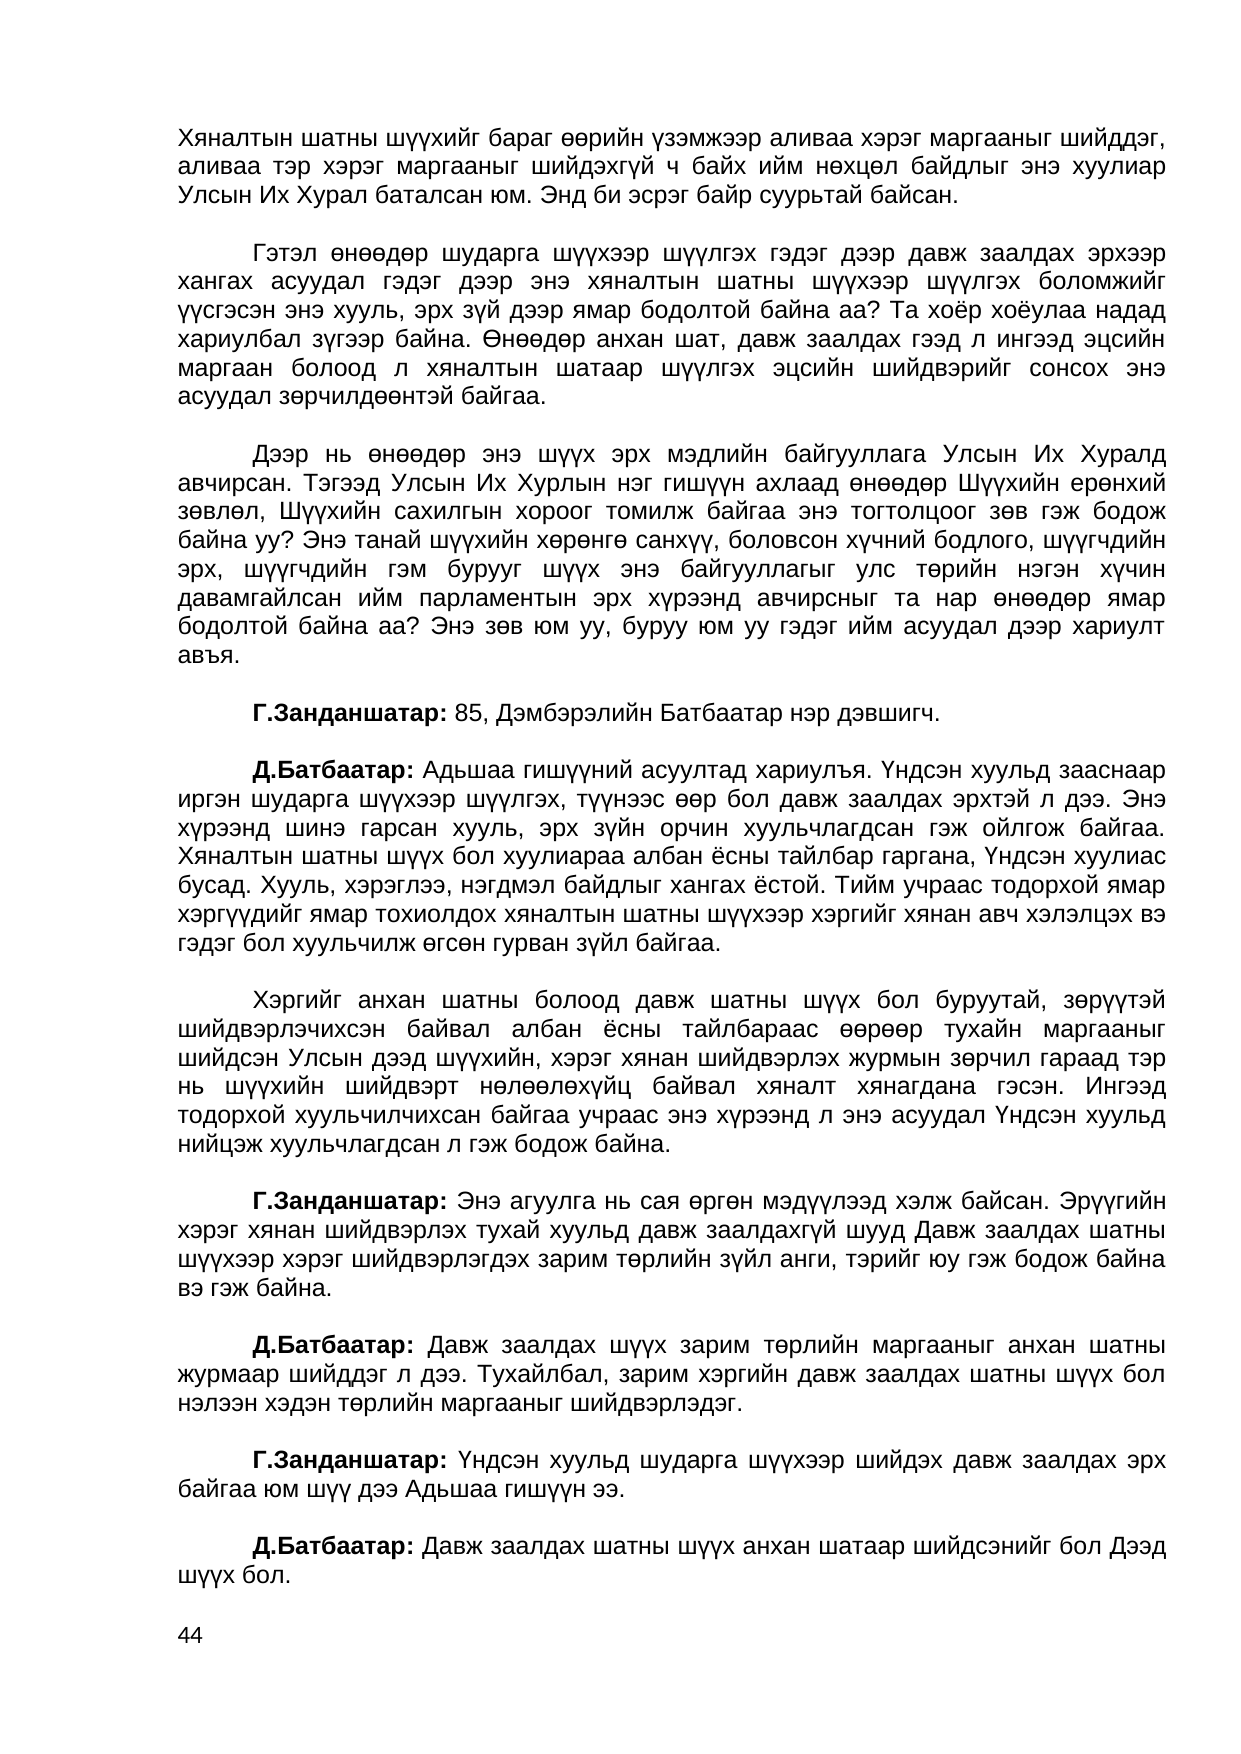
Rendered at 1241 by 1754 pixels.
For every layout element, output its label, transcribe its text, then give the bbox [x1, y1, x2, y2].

text Г.Занданшатар: 85, Дэмбэрэлийн Батбаатар нэр дэвшигч. [177, 697, 1167, 726]
text Д.Батбаатар: Давж заалдах шатны шүүх анхан шатаар шийдсэнийг бол Дээд шүүх бол. [177, 1531, 1167, 1589]
text Дээр нь өнөөдөр энэ шүүх эрх мэдлийн байгууллага Улсын Их Хуралд авчирсан. Тэгээд Улсын Их Хурлын нэг гишүүн ахлаад өнөөдөр Шүүхийн ерөнхий зөвлөл, Шүүхийн сахилгын хороог томилж байгаа энэ тогтолцоог зөв гэж бодож байна уу? Энэ танай шүүхийн хөрөнгө санхүү, боловсон хүчний бодлого, шүүгчдийн эрх, шүүгчдийн гэм бурууг шүүх энэ байгууллагыг улс төрийн нэгэн хүчин давамгайлсан ийм парламентын эрх хүрээнд авчирсныг та нар өнөөдөр ямар бодолтой байна аа? Энэ зөв юм уу, буруу юм уу гэдэг ийм асуудал дээр хариулт авъя. [177, 439, 1167, 669]
text Д.Батбаатар: Адьшаа гишүүний асуултад хариулъя. Үндсэн хуульд зааснаар иргэн шударга шүүхээр шүүлгэх, түүнээс өөр бол давж заалдах эрхтэй л дээ. Энэ хүрээнд шинэ гарсан хууль, эрх зүйн орчин хуульчлагдсан гэж ойлгож байгаа. Хяналтын шатны шүүх бол хуулиараа албан ёсны тайлбар гаргана, Үндсэн хуулиас бусад. Хууль, хэрэглээ, нэгдмэл байдлыг хангах ёстой. Тийм учраас тодорхой ямар хэргүүдийг ямар тохиолдох хяналтын шатны шүүхээр хэргийг хянан авч хэлэлцэх вэ гэдэг бол хуульчилж өгсөн гурван зүйл байгаа. [177, 755, 1167, 956]
text Д.Батбаатар: Давж заалдах шүүх зарим төрлийн маргааныг анхан шатны журмаар шийддэг л дээ. Тухайлбал, зарим хэргийн давж заалдах шатны шүүх бол нэлээн хэдэн төрлийн маргааныг шийдвэрлэдэг. [177, 1330, 1167, 1416]
text Хэргийг анхан шатны болоод давж шатны шүүх бол буруутай, зөрүүтэй шийдвэрлэчихсэн байвал албан ёсны тайлбараас өөрөөр тухайн маргааныг шийдсэн Улсын дээд шүүхийн, хэрэг хянан шийдвэрлэх журмын зөрчил гараад тэр нь шүүхийн шийдвэрт нөлөөлөхүйц байвал хяналт хянагдана гэсэн. Ингээд тодорхой хуульчилчихсан байгаа учраас энэ хүрээнд л энэ асуудал Үндсэн хуульд нийцэж хуульчлагдсан л гэж бодож байна. [177, 985, 1167, 1157]
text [177, 122, 1167, 209]
text Г.Занданшатар: Үндсэн хуульд шударга шүүхээр шийдэх давж заалдах эрх байгаа юм шүү дээ Адьшаа гишүүн ээ. [177, 1445, 1167, 1502]
text Гэтэл өнөөдөр шударга шүүхээр шүүлгэх гэдэг дээр давж заалдах эрхээр хангах асуудал гэдэг дээр энэ хяналтын шатны шүүхээр шүүлгэх боломжийг үүсгэсэн энэ хууль, эрх зүй дээр ямар бодолтой байна аа? Та хоёр хоёулаа надад хариулбал зүгээр байна. Өнөөдөр анхан шат, давж заалдах гээд л ингээд эцсийн маргаан болоод л хяналтын шатаар шүүлгэх эцсийн шийдвэрийг сонсох энэ асуудал зөрчилдөөнтэй байгаа. [177, 237, 1167, 410]
text Г.Занданшатар: Энэ агуулга нь сая өргөн мэдүүлээд хэлж байсан. Эрүүгийн хэрэг хянан шийдвэрлэх тухай хуульд давж заалдахгүй шууд Давж заалдах шатны шүүхээр хэрэг шийдвэрлэгдэх зарим төрлийн зүйл анги, тэрийг юу гэж бодож байна вэ гэж байна. [177, 1186, 1167, 1301]
